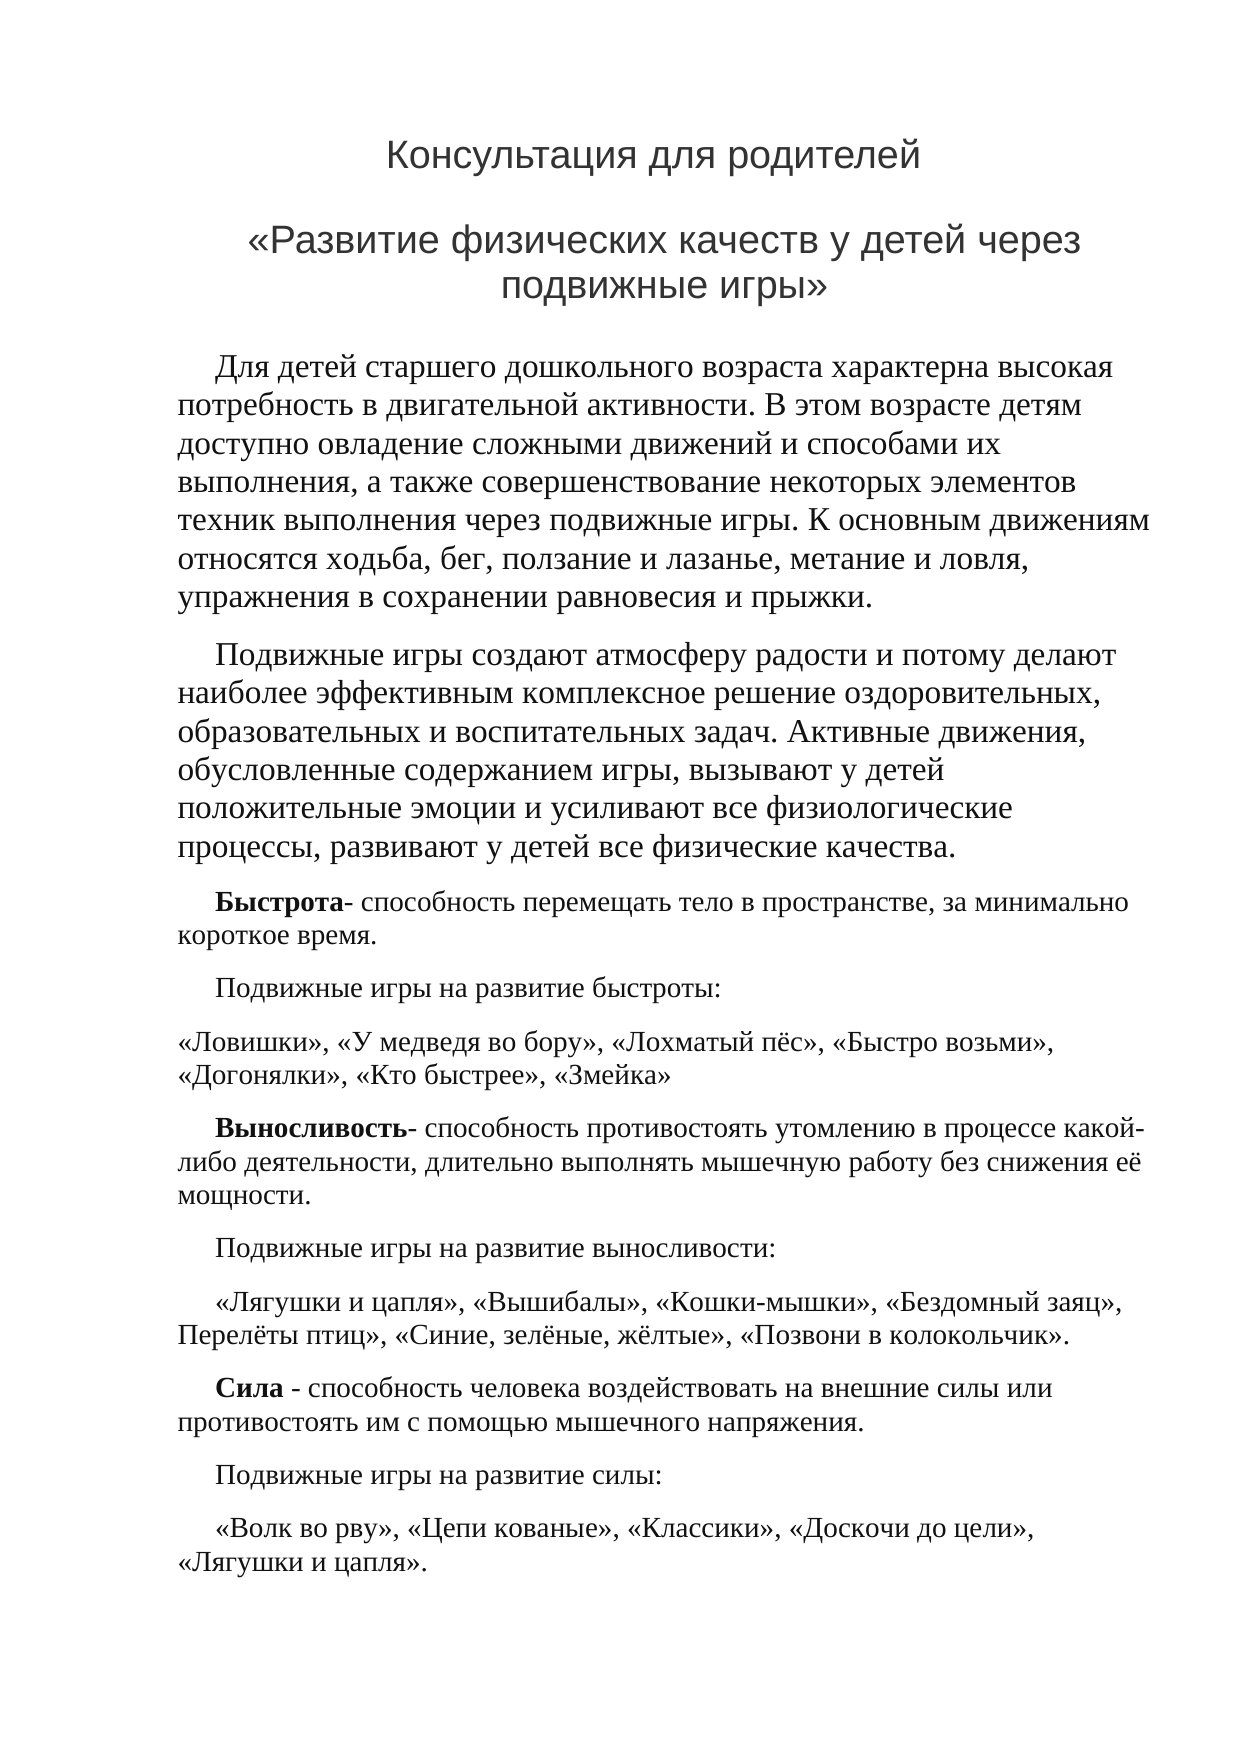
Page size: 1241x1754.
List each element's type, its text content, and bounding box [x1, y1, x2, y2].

text «Развитие физических качеств у детей через подвижные игры» [177, 216, 1152, 307]
text Выносливость- способность противостоять утомлению в процессе какой-либо деятельности, длительно выполнять мышечную работу без снижения её мощности. [177, 1110, 1152, 1211]
text Подвижные игры создают атмосферу радости и потому делают наиболее эффективным комплексное решение оздоровительных, образовательных и воспитательных задач. Активные движения, обусловленные содержанием игры, вызывают у детей положительные эмоции и усиливают все физиологические процессы, развивают у детей все физические качества. [177, 634, 1152, 864]
text Подвижные игры на развитие выносливости: [177, 1231, 1152, 1264]
text Подвижные игры на развитие быстроты: [177, 971, 1152, 1004]
text Быстрота- способность перемещать тело в пространстве, за минимально короткое время. [177, 884, 1152, 951]
text Консультация для родителей [177, 131, 1152, 177]
text «Волк во рву», «Цепи кованые», «Классики», «Доскочи до цели», «Лягушки и цапля». [177, 1510, 1152, 1577]
text Для детей старшего дошкольного возраста характерна высокая потребность в двигательной активности. В этом возрасте детям доступно овладение сложными движений и способами их выполнения, а также совершенствование некоторых элементов техник выполнения через подвижные игры. К основным движениям относятся ходьба, бег, ползание и лазанье, метание и ловля, упражнения в сохранении равновесия и прыжки. [177, 346, 1152, 615]
text «Лягушки и цапля», «Вышибалы», «Кошки-мышки», «Бездомный заяц», Перелёты птиц», «Синие, зелёные, жёлтые», «Позвони в колокольчик». [177, 1284, 1152, 1351]
text Подвижные игры на развитие силы: [177, 1457, 1152, 1491]
text Сила - способность человека воздействовать на внешние силы или противостоять им с помощью мышечного напряжения. [177, 1370, 1152, 1437]
text «Ловишки», «У медведя во бору», «Лохматый пёс», «Быстро возьми», «Догонялки», «Кто быстрее», «Змейка» [177, 1024, 1152, 1091]
